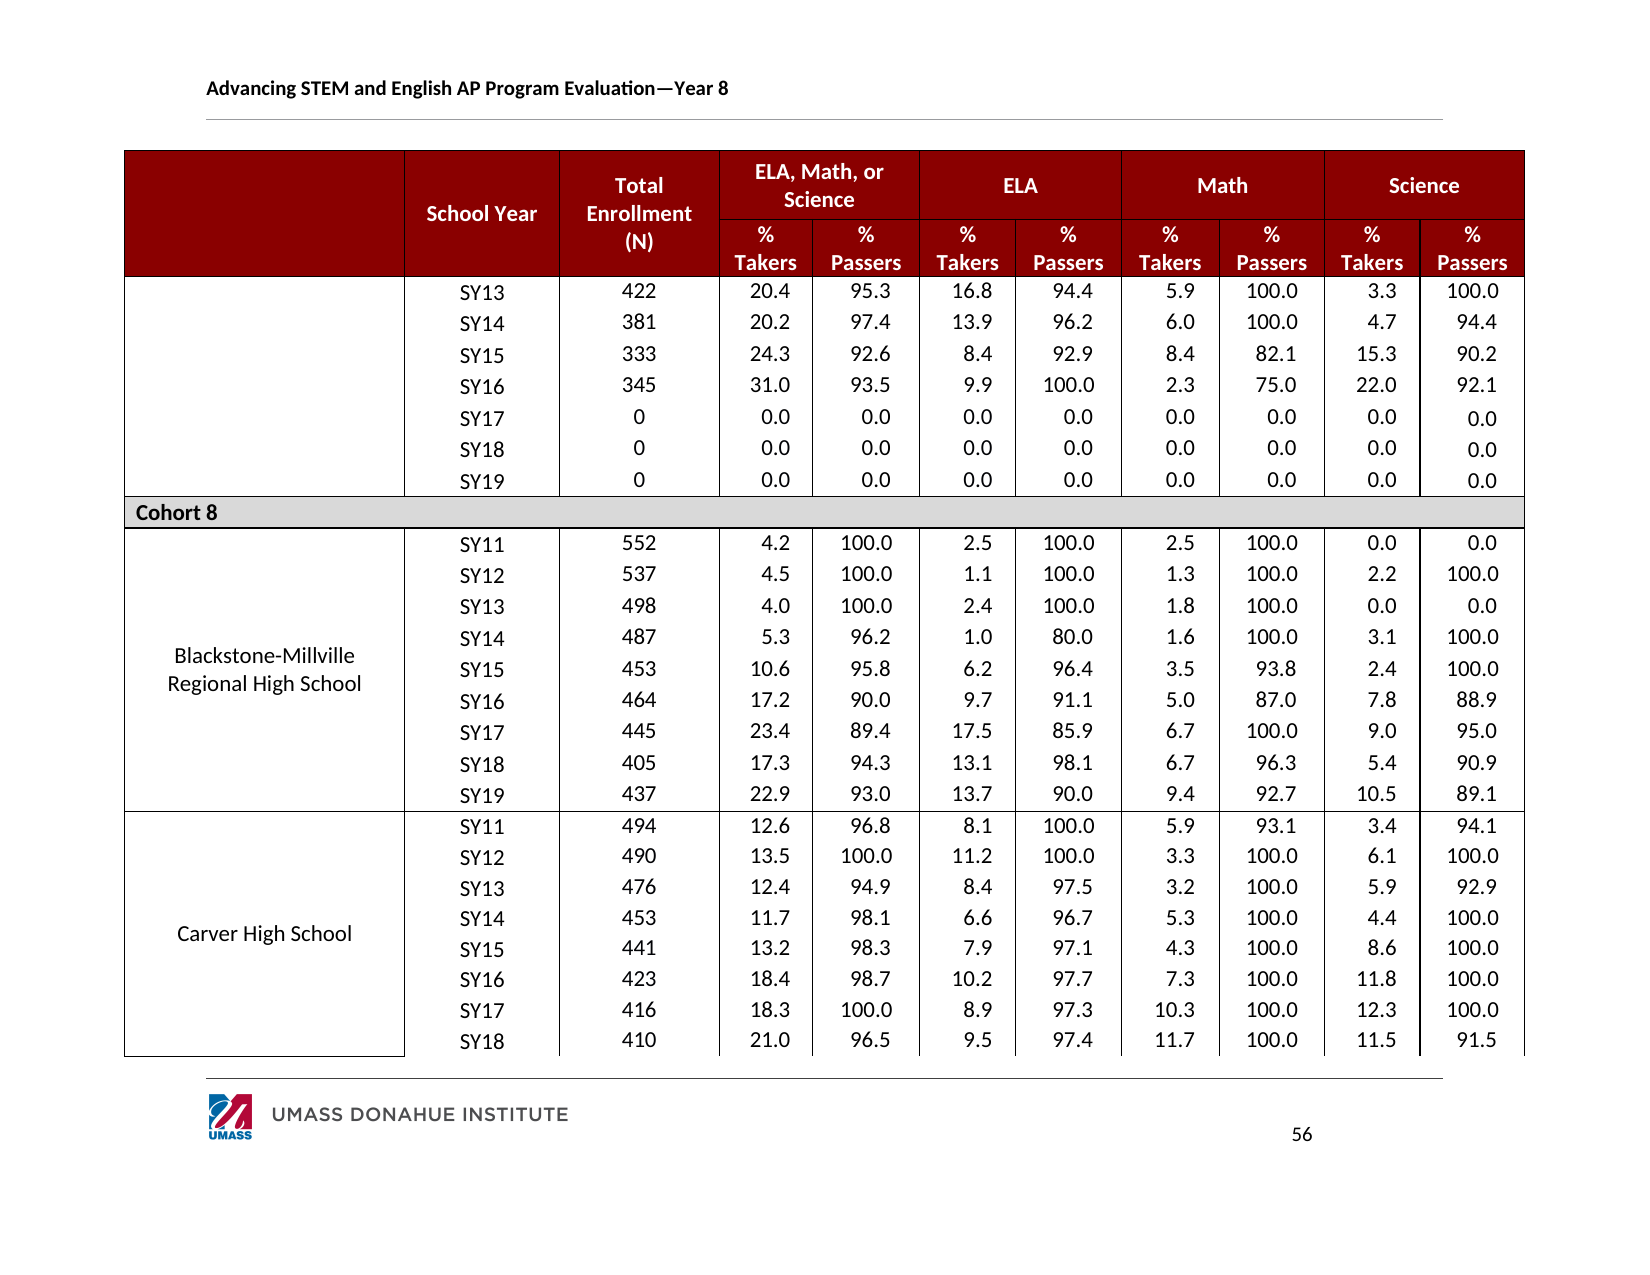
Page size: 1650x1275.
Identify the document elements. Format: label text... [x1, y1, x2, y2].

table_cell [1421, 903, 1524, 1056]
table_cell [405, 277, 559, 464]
table_header Math [1122, 151, 1324, 219]
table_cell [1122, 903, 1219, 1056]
table_cell % Passers [1220, 220, 1324, 276]
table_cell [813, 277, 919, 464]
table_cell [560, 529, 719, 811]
table_header Total Enrollment (N) [560, 151, 719, 276]
table_cell % Passers [813, 220, 919, 276]
table_header [125, 151, 404, 276]
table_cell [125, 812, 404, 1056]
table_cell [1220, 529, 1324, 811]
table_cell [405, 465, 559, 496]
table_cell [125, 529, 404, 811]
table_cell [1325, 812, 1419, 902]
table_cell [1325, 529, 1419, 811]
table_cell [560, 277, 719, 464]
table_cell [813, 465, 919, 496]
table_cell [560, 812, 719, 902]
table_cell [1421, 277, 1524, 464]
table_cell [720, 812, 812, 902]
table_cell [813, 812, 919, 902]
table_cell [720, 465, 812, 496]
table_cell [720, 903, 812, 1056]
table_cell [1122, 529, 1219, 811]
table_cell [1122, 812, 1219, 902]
table_cell % Passers [1016, 220, 1121, 276]
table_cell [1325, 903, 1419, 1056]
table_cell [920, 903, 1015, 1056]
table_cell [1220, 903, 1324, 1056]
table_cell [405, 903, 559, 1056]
table_header ELA [920, 151, 1121, 219]
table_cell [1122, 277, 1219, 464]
table_header School Year [405, 151, 559, 276]
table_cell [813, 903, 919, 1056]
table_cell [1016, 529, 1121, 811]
table_cell % Takers [920, 220, 1015, 276]
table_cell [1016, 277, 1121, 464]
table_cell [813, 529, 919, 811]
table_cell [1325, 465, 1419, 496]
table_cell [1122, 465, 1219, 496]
picture [206, 1091, 569, 1142]
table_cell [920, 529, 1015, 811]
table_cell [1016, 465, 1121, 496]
table_cell % Takers [720, 220, 812, 276]
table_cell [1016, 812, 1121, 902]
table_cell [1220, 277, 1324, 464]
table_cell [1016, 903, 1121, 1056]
table_cell % Takers [1325, 220, 1419, 276]
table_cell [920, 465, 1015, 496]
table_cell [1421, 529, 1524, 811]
table_header ELA, Math, or Science [720, 151, 919, 219]
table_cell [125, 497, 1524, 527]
table_cell % Passers [1421, 220, 1524, 276]
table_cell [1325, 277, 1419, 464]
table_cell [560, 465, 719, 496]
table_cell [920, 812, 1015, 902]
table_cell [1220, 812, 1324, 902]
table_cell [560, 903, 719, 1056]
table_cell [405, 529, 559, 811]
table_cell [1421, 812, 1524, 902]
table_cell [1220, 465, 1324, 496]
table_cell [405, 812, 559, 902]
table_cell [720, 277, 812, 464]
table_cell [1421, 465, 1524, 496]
table_cell % Takers [1122, 220, 1219, 276]
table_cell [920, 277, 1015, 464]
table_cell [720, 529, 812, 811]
table_header Science [1325, 151, 1524, 219]
